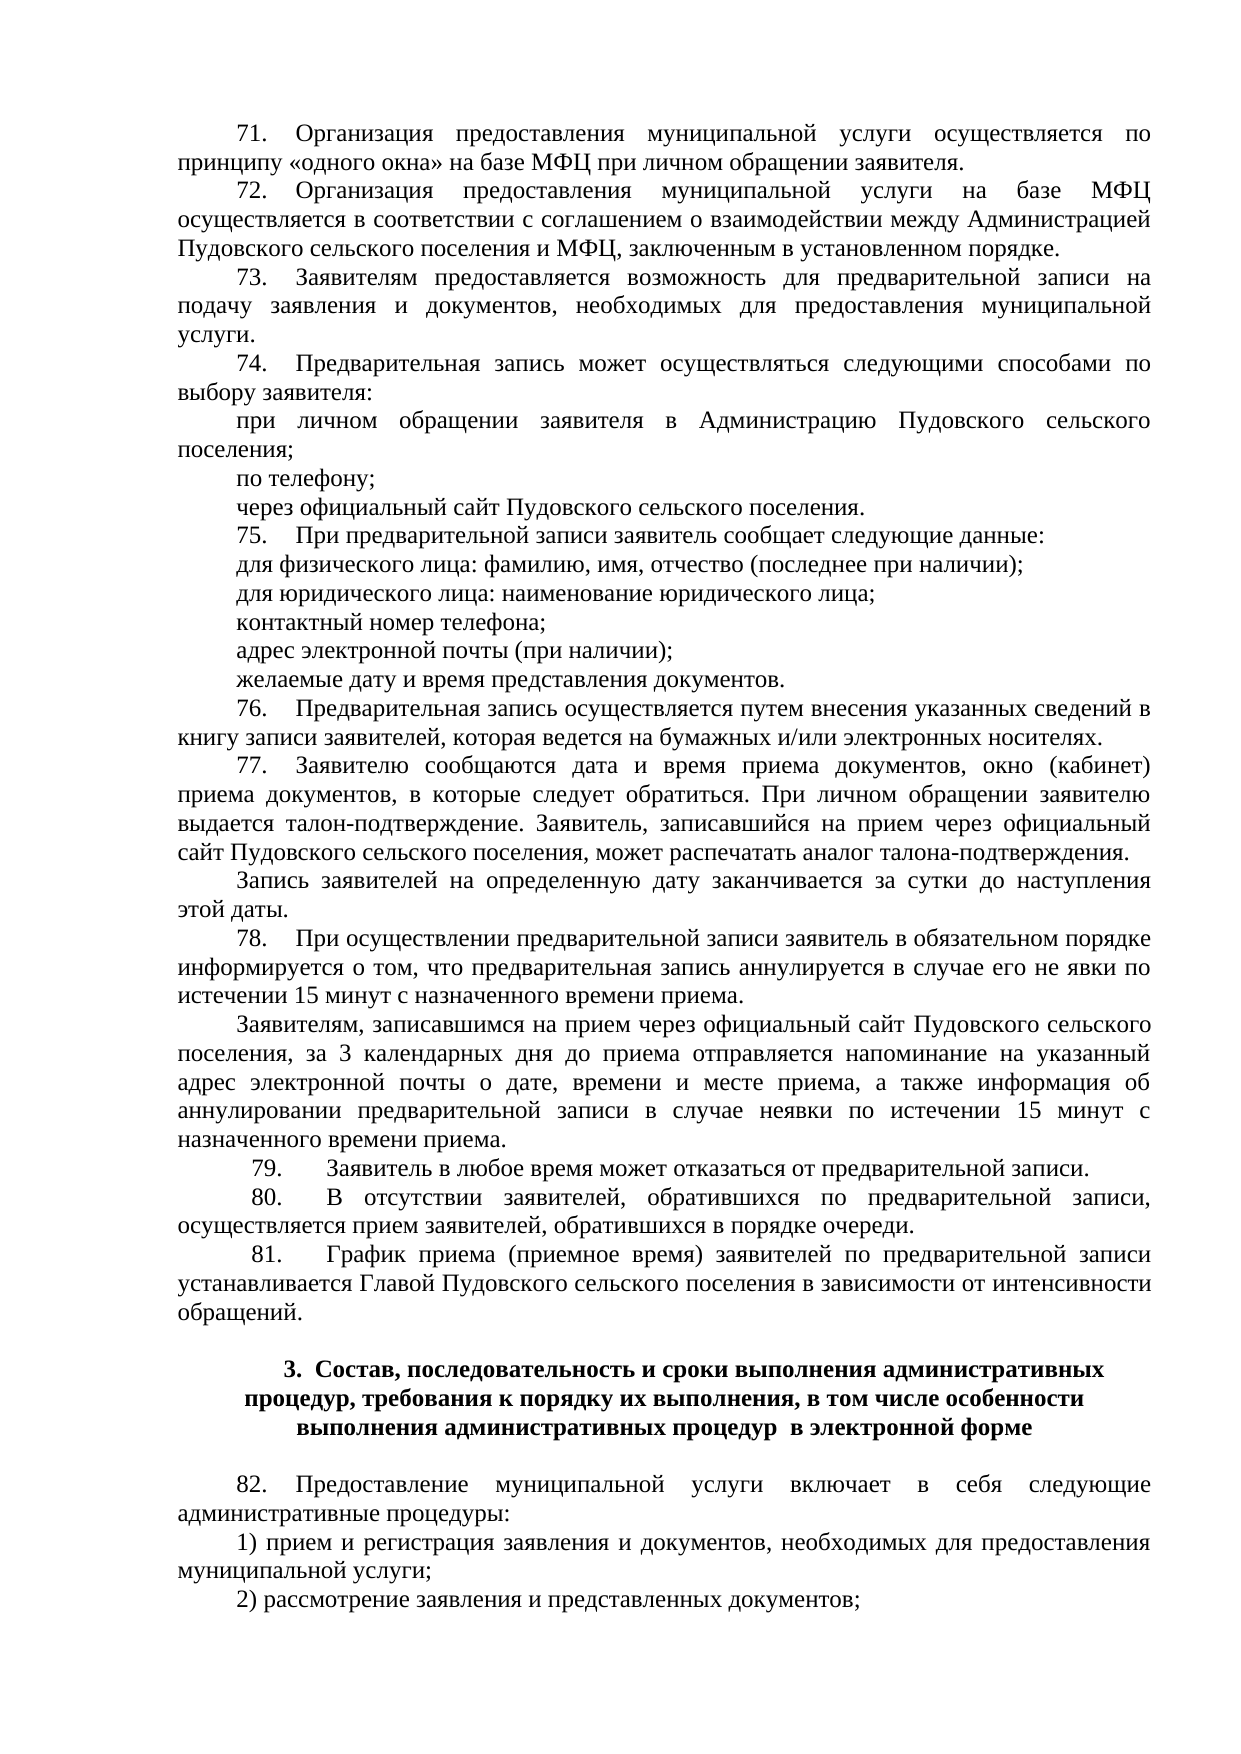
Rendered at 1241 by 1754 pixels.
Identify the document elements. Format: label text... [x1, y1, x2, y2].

text Заявителям, записавшимся на прием через официальный сайт Пудовского сельского поселения, за 3 календарных дня до приема отправляется напоминание на указанный адрес электронной почты о дате, времени и месте приема, а также информация об аннулировании предварительной записи в случае неявки по истечении 15 минут с назначенного времени приема. [177, 1009, 1152, 1153]
list Организация предоставления муниципальной услуги на базе МФЦ осуществляется в соответствии с соглашением о взаимодействии между Администрацией Пудовского сельского поселения и МФЦ, заключенным в установленном порядке. [177, 176, 1152, 262]
list График приема (приемное время) заявителей по предварительной записи устанавливается Главой Пудовского сельского поселения в зависимости от интенсивности обращений. [177, 1239, 1152, 1326]
list При предварительной записи заявитель сообщает следующие данные: [177, 521, 1152, 549]
text Запись заявителей на определенную дату заканчивается за сутки до наступления этой даты. [177, 866, 1152, 923]
list При осуществлении предварительной записи заявитель в обязательном порядке информируется о том, что предварительная запись аннулируется в случае его не явки по истечении 15 минут с назначенного времени приема. [177, 923, 1152, 1009]
text адрес электронной почты (при наличии); [177, 636, 1152, 664]
text при личном обращении заявителя в Администрацию Пудовского сельского поселения; [177, 406, 1152, 463]
text по телефону; [177, 463, 1152, 492]
list Заявителю сообщаются дата и время приема документов, окно (кабинет) приема документов, в которые следует обратиться. При личном обращении заявителю выдается талон-подтверждение. Заявитель, записавшийся на прием через официальный сайт Пудовского сельского поселения, может распечатать аналог талона-подтверждения. [177, 751, 1152, 866]
text 2) рассмотрение заявления и представленных документов; [177, 1584, 1152, 1613]
list Организация предоставления муниципальной услуги осуществляется по принципу «одного окна» на базе МФЦ при личном обращении заявителя. [177, 118, 1152, 176]
list Заявителям предоставляется возможность для предварительной записи на подачу заявления и документов, необходимых для предоставления муниципальной услуги. [177, 262, 1152, 348]
text 3. Состав, последовательность и сроки выполнения административных процедур, требования к порядку их выполнения, в том числе особенности выполнения административных процедур в электронной форме [177, 1354, 1152, 1441]
text для юридического лица: наименование юридического лица; [177, 578, 1152, 607]
list Предварительная запись может осуществляться следующими способами по выбору заявителя: [177, 348, 1152, 406]
text желаемые дату и время представления документов. [177, 664, 1152, 693]
text через официальный сайт Пудовского сельского поселения. [177, 492, 1152, 521]
list Предоставление муниципальной услуги включает в себя следующие административные процедуры: [177, 1469, 1152, 1527]
list Предварительная запись осуществляется путем внесения указанных сведений в книгу записи заявителей, которая ведется на бумажных и/или электронных носителях. [177, 693, 1152, 751]
text 1) прием и регистрация заявления и документов, необходимых для предоставления муниципальной услуги; [177, 1527, 1152, 1584]
text контактный номер телефона; [177, 607, 1152, 636]
list Заявитель в любое время может отказаться от предварительной записи. [177, 1153, 1152, 1182]
text для физического лица: фамилию, имя, отчество (последнее при наличии); [177, 549, 1152, 578]
list В отсутствии заявителей, обратившихся по предварительной записи, осуществляется прием заявителей, обратившихся в порядке очереди. [177, 1182, 1152, 1239]
